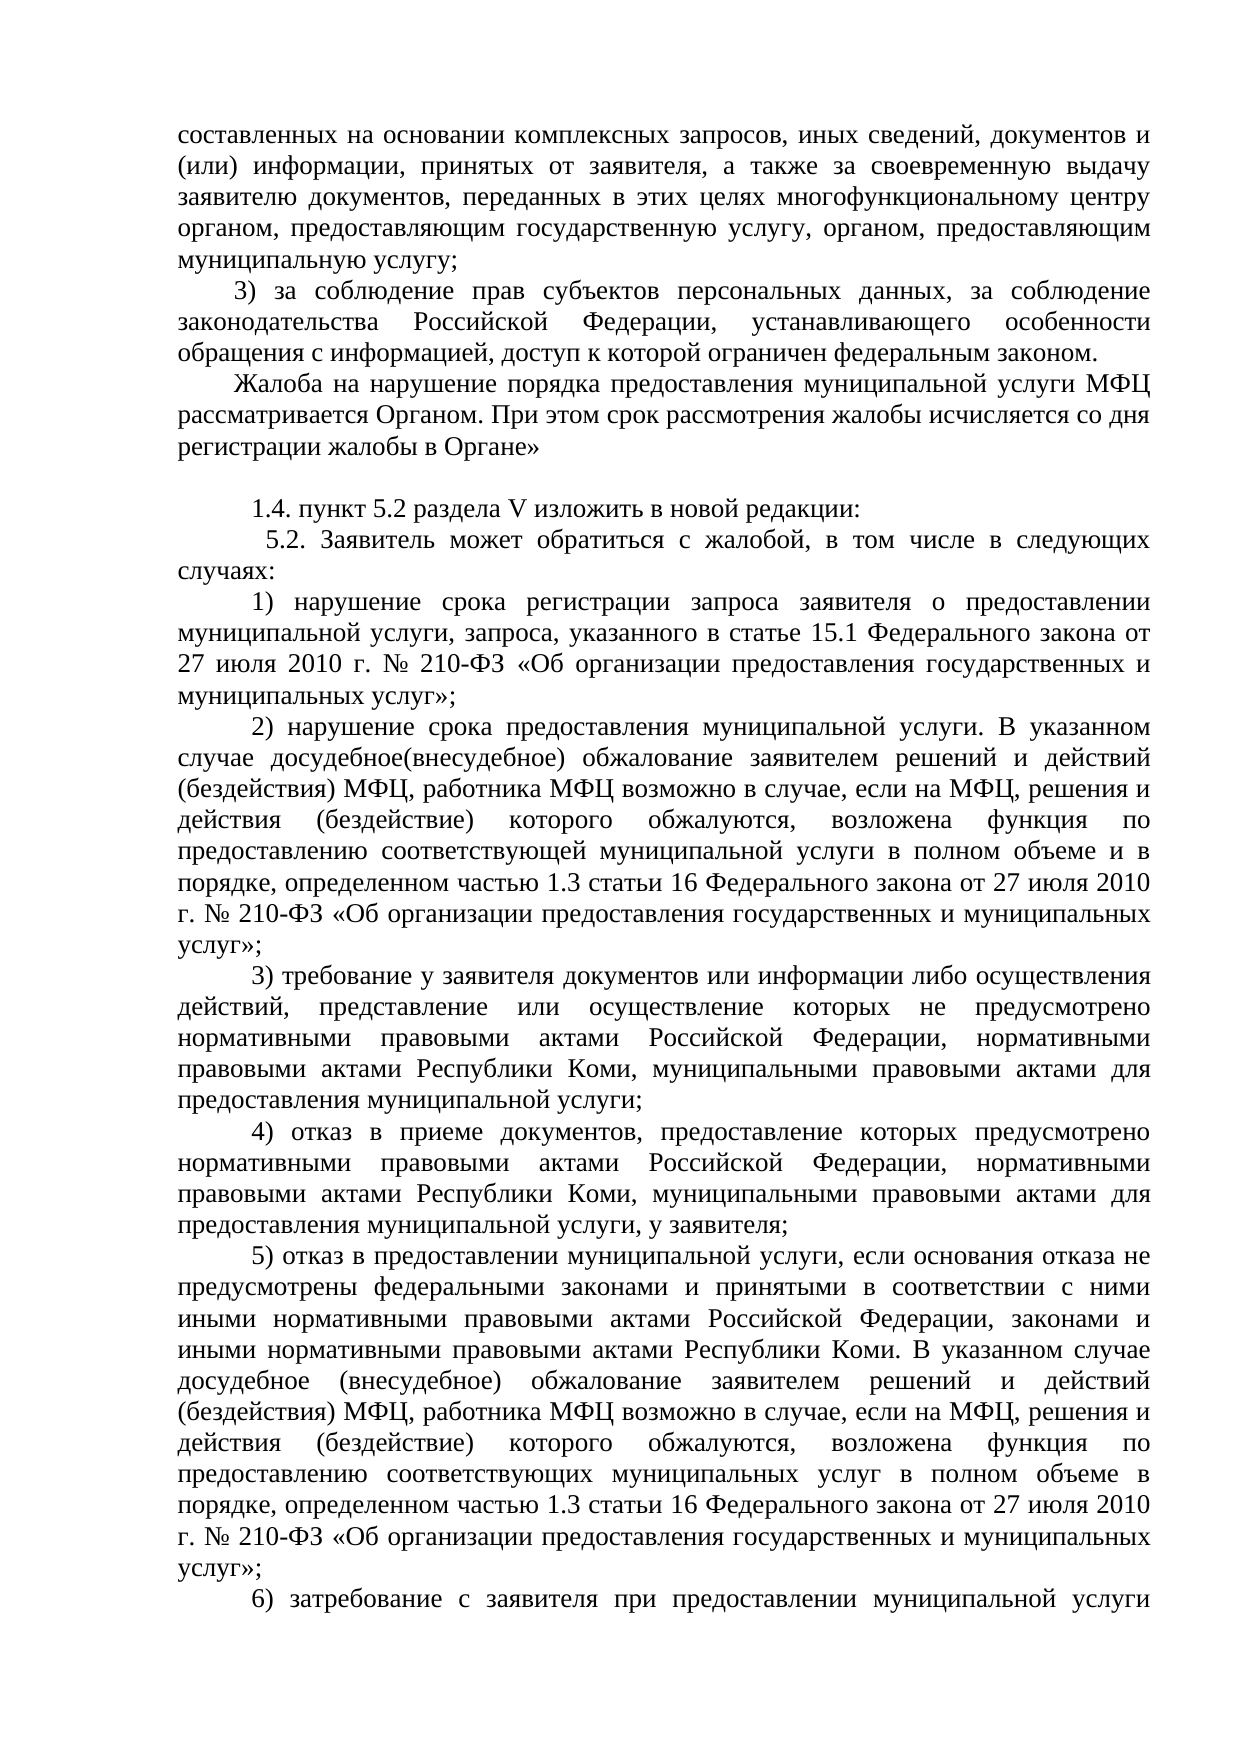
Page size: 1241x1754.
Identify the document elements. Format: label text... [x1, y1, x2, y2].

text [177, 118, 1152, 274]
text 4) отказ в приеме документов, предоставление которых предусмотрено нормативными правовыми актами Российской Федерации, нормативными правовыми актами Республики Коми, муниципальными правовыми актами для предоставления муниципальной услуги, у заявителя; [177, 1115, 1152, 1239]
text 5.2. Заявитель может обратиться с жалобой, в том числе в следующих случаях: [177, 523, 1152, 585]
text 2) нарушение срока предоставления муниципальной услуги. В указанном случае досудебное(внесудебное) обжалование заявителем решений и действий (бездействия) МФЦ, работника МФЦ возможно в случае, если на МФЦ, решения и действия (бездействие) которого обжалуются, возложена функция по предоставлению соответствующей муниципальной услуги в полном объеме и в порядке, определенном частью 1.3 статьи 16 Федерального закона от 27 июля 2010 г. № 210-ФЗ «Об организации предоставления государственных и муниципальных услуг»; [177, 710, 1152, 959]
text 5) отказ в предоставлении муниципальной услуги, если основания отказа не предусмотрены федеральными законами и принятыми в соответствии с ними иными нормативными правовыми актами Российской Федерации, законами и иными нормативными правовыми актами Республики Коми. В указанном случае досудебное (внесудебное) обжалование заявителем решений и действий (бездействия) МФЦ, работника МФЦ возможно в случае, если на МФЦ, решения и действия (бездействие) которого обжалуются, возложена функция по предоставлению соответствующих муниципальных услуг в полном объеме в порядке, определенном частью 1.3 статьи 16 Федерального закона от 27 июля 2010 г. № 210-ФЗ «Об организации предоставления государственных и муниципальных услуг»; [177, 1239, 1152, 1582]
text Жалоба на нарушение порядка предоставления муниципальной услуги МФЦ рассматривается Органом. При этом срок рассмотрения жалобы исчисляется со дня регистрации жалобы в Органе» [177, 367, 1152, 461]
text 1.4. пункт 5.2 раздела V изложить в новой редакции: [177, 492, 1152, 523]
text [177, 1582, 1152, 1613]
text 1) нарушение срока регистрации запроса заявителя о предоставлении муниципальной услуги, запроса, указанного в статье 15.1 Федерального закона от 27 июля 2010 г. № 210-ФЗ «Об организации предоставления государственных и муниципальных услуг»; [177, 585, 1152, 710]
text 3) требование у заявителя документов или информации либо осуществления действий, представление или осуществление которых не предусмотрено нормативными правовыми актами Российской Федерации, нормативными правовыми актами Республики Коми, муниципальными правовыми актами для предоставления муниципальной услуги; [177, 959, 1152, 1115]
text 3) за соблюдение прав субъектов персональных данных, за соблюдение законодательства Российской Федерации, устанавливающего особенности обращения с информацией, доступ к которой ограничен федеральным законом. [177, 274, 1152, 367]
